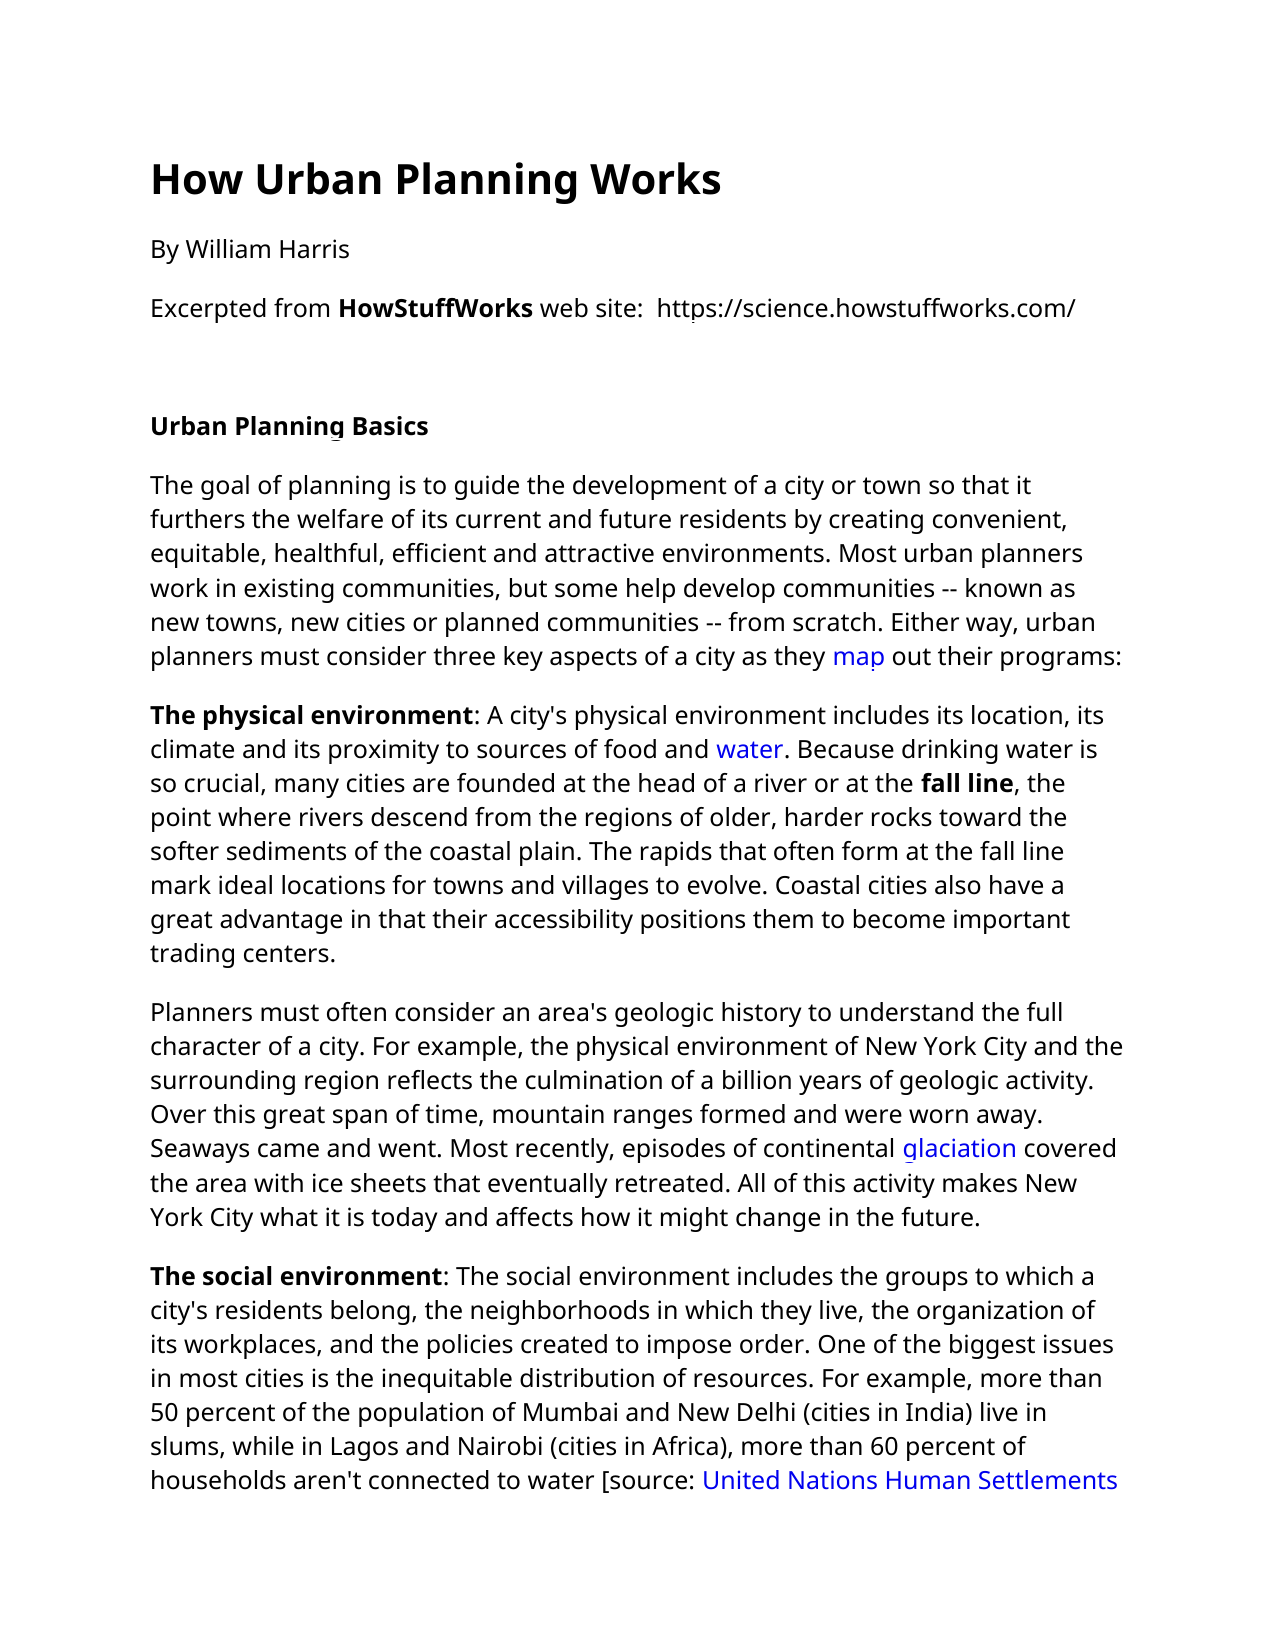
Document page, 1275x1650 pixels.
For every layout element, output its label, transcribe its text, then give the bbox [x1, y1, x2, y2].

text Excerpted from HowStuffWorks web site: https://science.howstuffworks.com/ [150, 291, 1125, 325]
text The physical environment: A city's physical environment includes its location, its climate and its proximity to sources of food and water. Because drinking water is so crucial, many cities are founded at the head of a river or at the fall line, the point where rivers descend from the regions of older, harder rocks toward the softer sediments of the coastal plain. The rapids that often form at the fall line mark ideal locations for towns and villages to evolve. Coastal cities also have a great advantage in that their accessibility positions them to become important trading centers. [150, 697, 1125, 970]
text Planners must often consider an area's geologic history to understand the full character of a city. For example, the physical environment of New York City and the surrounding region reflects the culmination of a billion years of geologic activity. Over this great span of time, mountain ranges formed and were worn away. Seaways came and went. Most recently, episodes of continental glaciation covered the area with ice sheets that eventually retreated. All of this activity makes New York City what it is today and affects how it might change in the future. [150, 995, 1125, 1233]
text Urban Planning Basics [150, 409, 1125, 443]
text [150, 1258, 1125, 1497]
text The goal of planning is to guide the development of a city or town so that it furthers the welfare of its current and future residents by creating convenient, equitable, healthful, efficient and attractive environments. Most urban planners work in existing communities, but some help develop communities -- known as new towns, new cities or planned communities -- from scratch. Either way, urban planners must consider three key aspects of a city as they map out their programs: [150, 468, 1125, 672]
text How Urban Planning Works [150, 150, 1125, 207]
text By William Harris [150, 232, 1125, 266]
